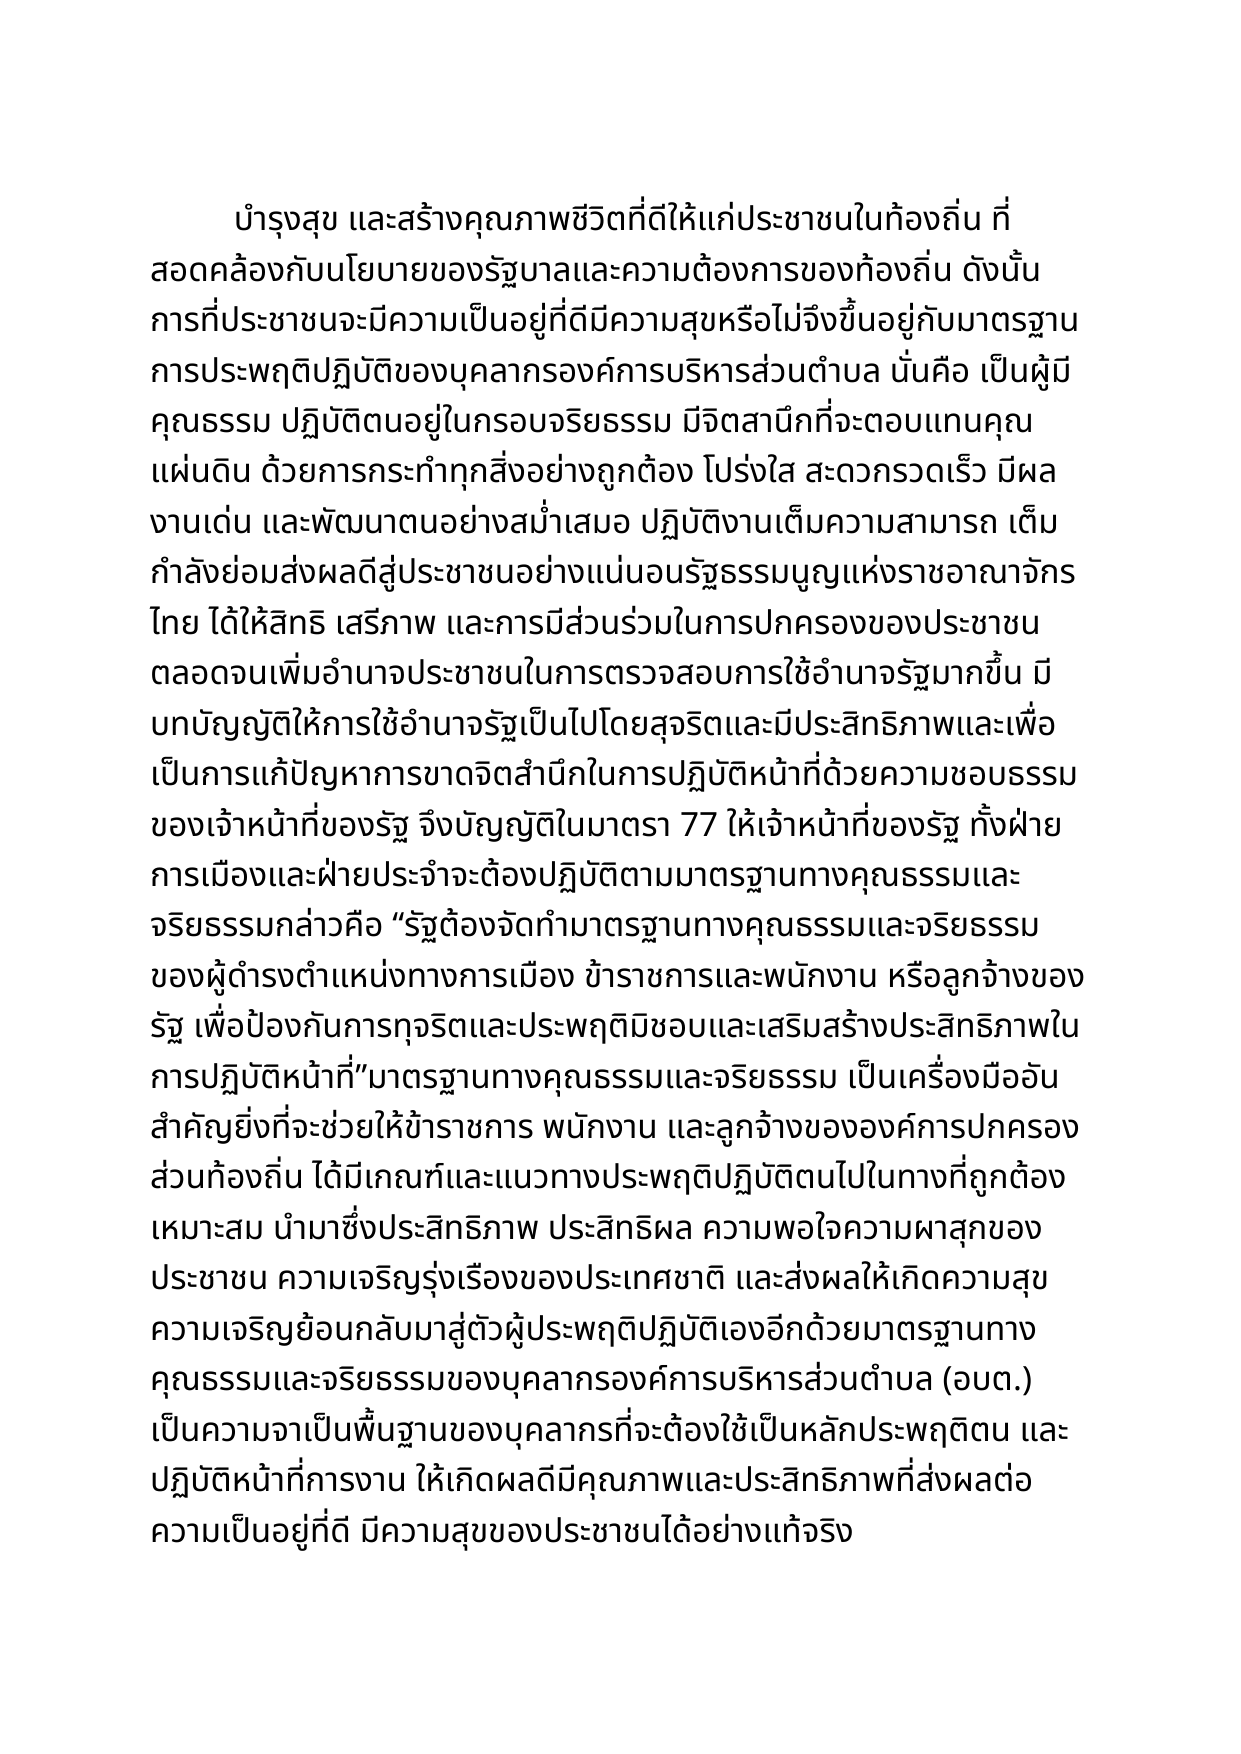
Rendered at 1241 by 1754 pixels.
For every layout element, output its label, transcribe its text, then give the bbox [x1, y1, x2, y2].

text บำรุงสุข และสร้างคุณภาพชีวิตที่ดีให้แก่ประชาชนในท้องถิ่น ที่สอดคล้องกับนโยบายของรัฐบาลและความต้องการของท้องถิ่น ดังนั้น การที่ประชาชนจะมีความเป็นอยู่ที่ดีมีความสุขหรือไม่จึงขึ้นอยู่กับมาตรฐานการประพฤติปฏิบัติของบุคลากรองค์การบริหารส่วนตำบล นั่นคือ เป็นผู้มีคุณธรรม ปฏิบัติตนอยู่ในกรอบจริยธรรม มีจิตสานึกที่จะตอบแทนคุณแผ่นดิน ด้วยการกระทำทุกสิ่งอย่างถูกต้อง โปร่งใส สะดวกรวดเร็ว มีผลงานเด่น และพัฒนาตนอย่างสม่ำเสมอ ปฏิบัติงานเต็มความสามารถ เต็มกำลังย่อมส่งผลดีสู่ประชาชนอย่างแน่นอนรัฐธรรมนูญแห่งราชอาณาจักรไทย ได้ให้สิทธิ เสรีภาพ และการมีส่วนร่วมในการปกครองของประชาชน ตลอดจนเพิ่มอำนาจประชาชนในการตรวจสอบการใช้อำนาจรัฐมากขึ้น มีบทบัญญัติให้การใช้อำนาจรัฐเป็นไปโดยสุจริตและมีประสิทธิภาพและเพื่อเป็นการแก้ปัญหาการขาดจิตสำนึกในการปฏิบัติหน้าที่ด้วยความชอบธรรมของเจ้าหน้าที่ของรัฐ จึงบัญญัติในมาตรา 77 ให้เจ้าหน้าที่ของรัฐ ทั้งฝ่ายการเมืองและฝ่ายประจำจะต้องปฏิบัติตามมาตรฐานทางคุณธรรมและจริยธรรมกล่าวคือ “รัฐต้องจัดทำมาตรฐานทางคุณธรรมและจริยธรรมของผู้ดำรงตำแหน่งทางการเมือง ข้าราชการและพนักงาน หรือลูกจ้างของรัฐ เพื่อป้องกันการทุจริตและประพฤติมิชอบและเสริมสร้างประสิทธิภาพในการปฏิบัติหน้าที่”มาตรฐานทางคุณธรรมและจริยธรรม เป็นเครื่องมืออันสำคัญยิ่งที่จะช่วยให้ข้าราชการ พนักงาน และลูกจ้างขององค์การปกครองส่วนท้องถิ่น ได้มีเกณฑ์และแนวทางประพฤติปฏิบัติตนไปในทางที่ถูกต้องเหมาะสม นำมาซึ่งประสิทธิภาพ ประสิทธิผล ความพอใจความผาสุกของประชาชน ความเจริญรุ่งเรืองของประเทศชาติ และส่งผลให้เกิดความสุขความเจริญย้อนกลับมาสู่ตัวผู้ประพฤติปฏิบัติเองอีกด้วยมาตรฐานทางคุณธรรมและจริยธรรมของบุคลากรองค์การบริหารส่วนตำบล (อบต.) เป็นความจาเป็นพื้นฐานของบุคลากรที่จะต้องใช้เป็นหลักประพฤติตน และปฏิบัติหน้าที่การงาน ให้เกิดผลดีมีคุณภาพและประสิทธิภาพที่ส่งผลต่อความเป็นอยู่ที่ดี มีความสุขของประชาชนได้อย่างแท้จริง [150, 195, 1090, 1557]
